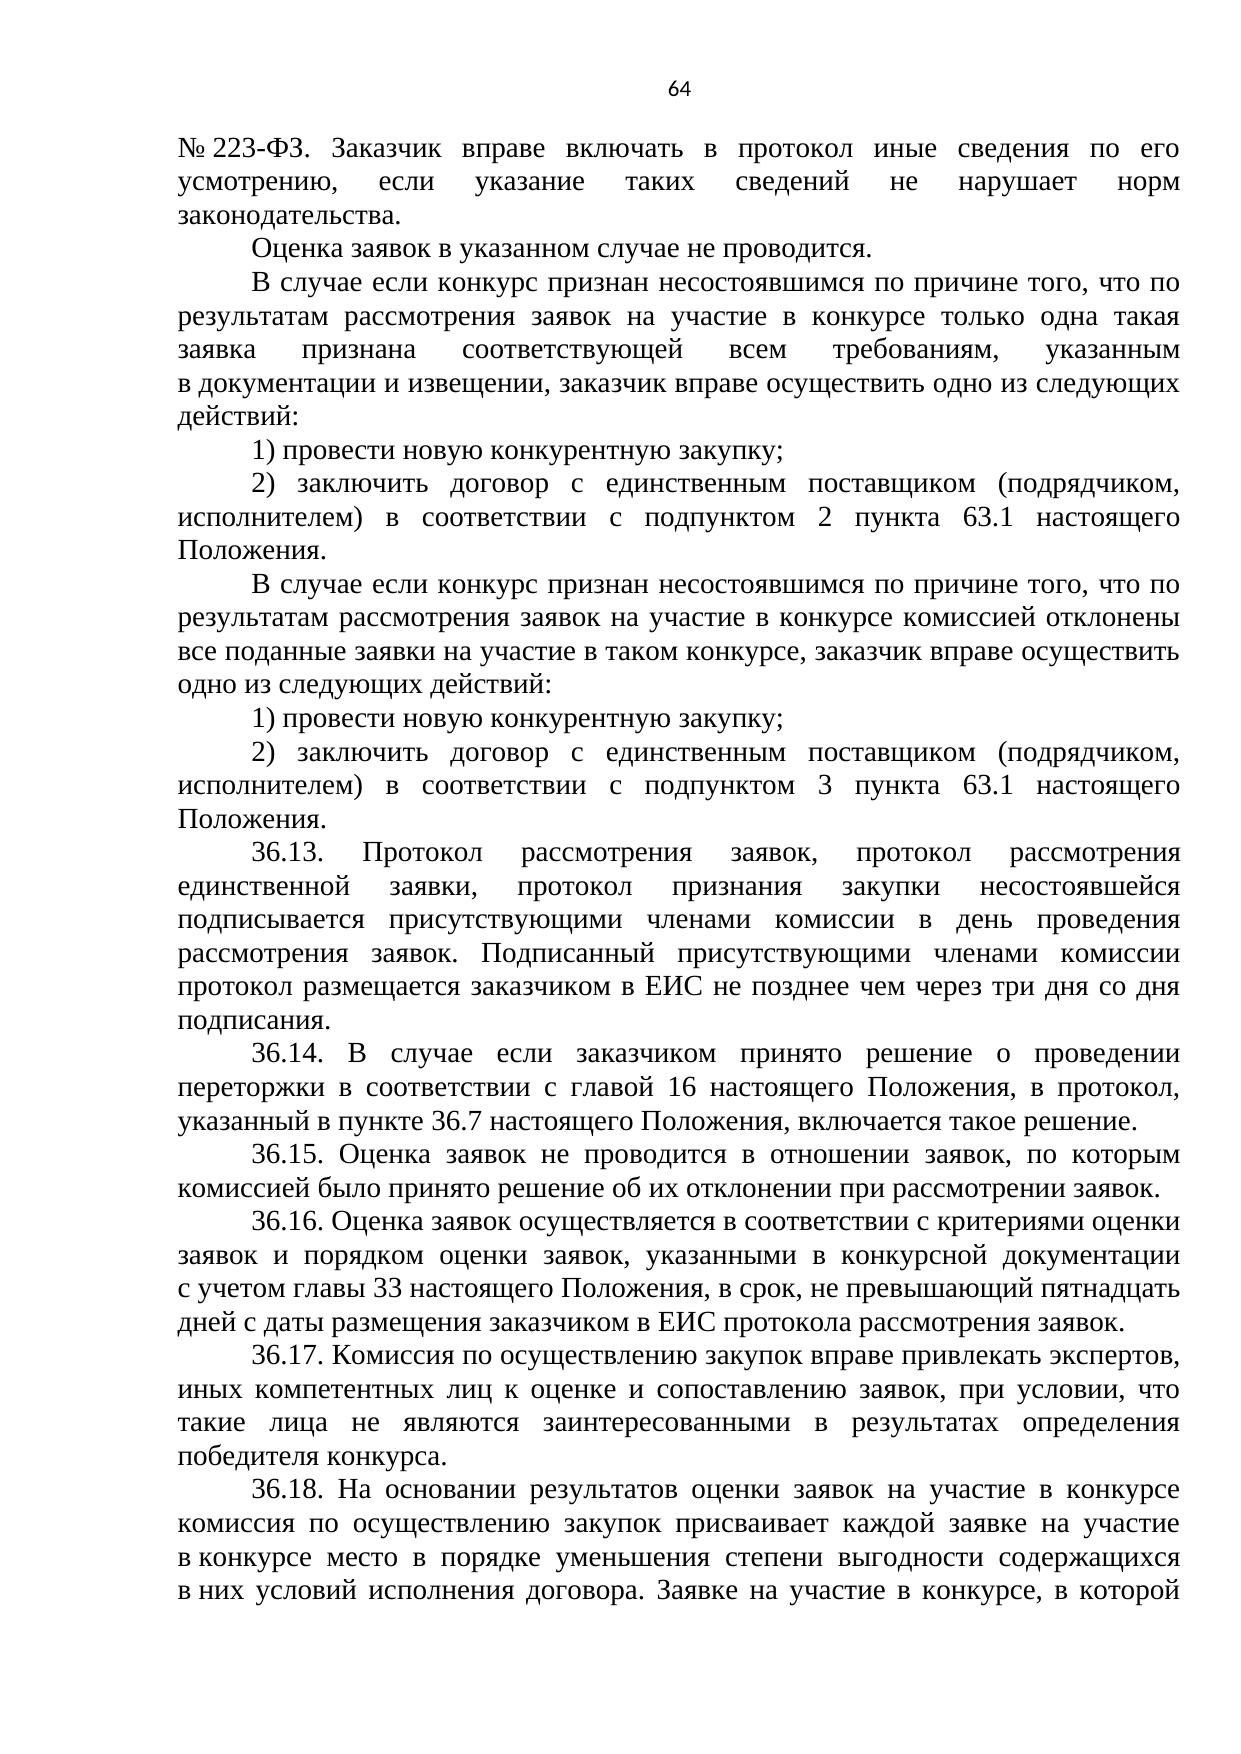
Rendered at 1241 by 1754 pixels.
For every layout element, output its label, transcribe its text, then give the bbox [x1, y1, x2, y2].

text В случае если конкурс признан несостоявшимся по причине того, что по результатам рассмотрения заявок на участие в конкурсе только одна такая заявка признана соответствующей всем требованиям, указанным в документации и извещении, заказчик вправе осуществить одно из следующих действий: [177, 264, 1181, 432]
text Оценка заявок в указанном случае не проводится. [177, 231, 1181, 264]
text 1) провести новую конкурентную закупку; [177, 432, 1181, 465]
text 36.16. Оценка заявок осуществляется в соответствии с критериями оценки заявок и порядком оценки заявок, указанными в конкурсной документации с учетом главы 33 настоящего Положения, в срок, не превышающий пятнадцать дней с даты размещения заказчиком в ЕИС протокола рассмотрения заявок. [177, 1203, 1181, 1337]
text 36.17. Комиссия по осуществлению закупок вправе привлекать экспертов, иных компетентных лиц к оценке и сопоставлению заявок, при условии, что такие лица не являются заинтересованными в результатах определения победителя конкурса. [177, 1337, 1181, 1472]
text В случае если конкурс признан несостоявшимся по причине того, что по результатам рассмотрения заявок на участие в конкурсе комиссией отклонены все поданные заявки на участие в таком конкурсе, заказчик вправе осуществить одно из следующих действий: [177, 566, 1181, 700]
text 1) провести новую конкурентную закупку; [177, 700, 1181, 734]
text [177, 130, 1181, 231]
text 2) заключить договор с единственным поставщиком (подрядчиком, исполнителем) в соответствии с подпунктом 2 пункта 63.1 настоящего Положения. [177, 465, 1181, 566]
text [177, 1472, 1181, 1606]
text 36.14. В случае если заказчиком принято решение о проведении переторжки в соответствии с главой 16 настоящего Положения, в протокол, указанный в пункте 36.7 настоящего Положения, включается такое решение. [177, 1036, 1181, 1136]
text 2) заключить договор с единственным поставщиком (подрядчиком, исполнителем) в соответствии с подпунктом 3 пункта 63.1 настоящего Положения. [177, 734, 1181, 834]
text 36.13. Протокол рассмотрения заявок, протокол рассмотрения единственной заявки, протокол признания закупки несостоявшейся подписывается присутствующими членами комиссии в день проведения рассмотрения заявок. Подписанный присутствующими членами комиссии протокол размещается заказчиком в ЕИС не позднее чем через три дня со дня подписания. [177, 834, 1181, 1036]
text 36.15. Оценка заявок не проводится в отношении заявок, по которым комиссией было принято решение об их отклонении при рассмотрении заявок. [177, 1136, 1181, 1203]
